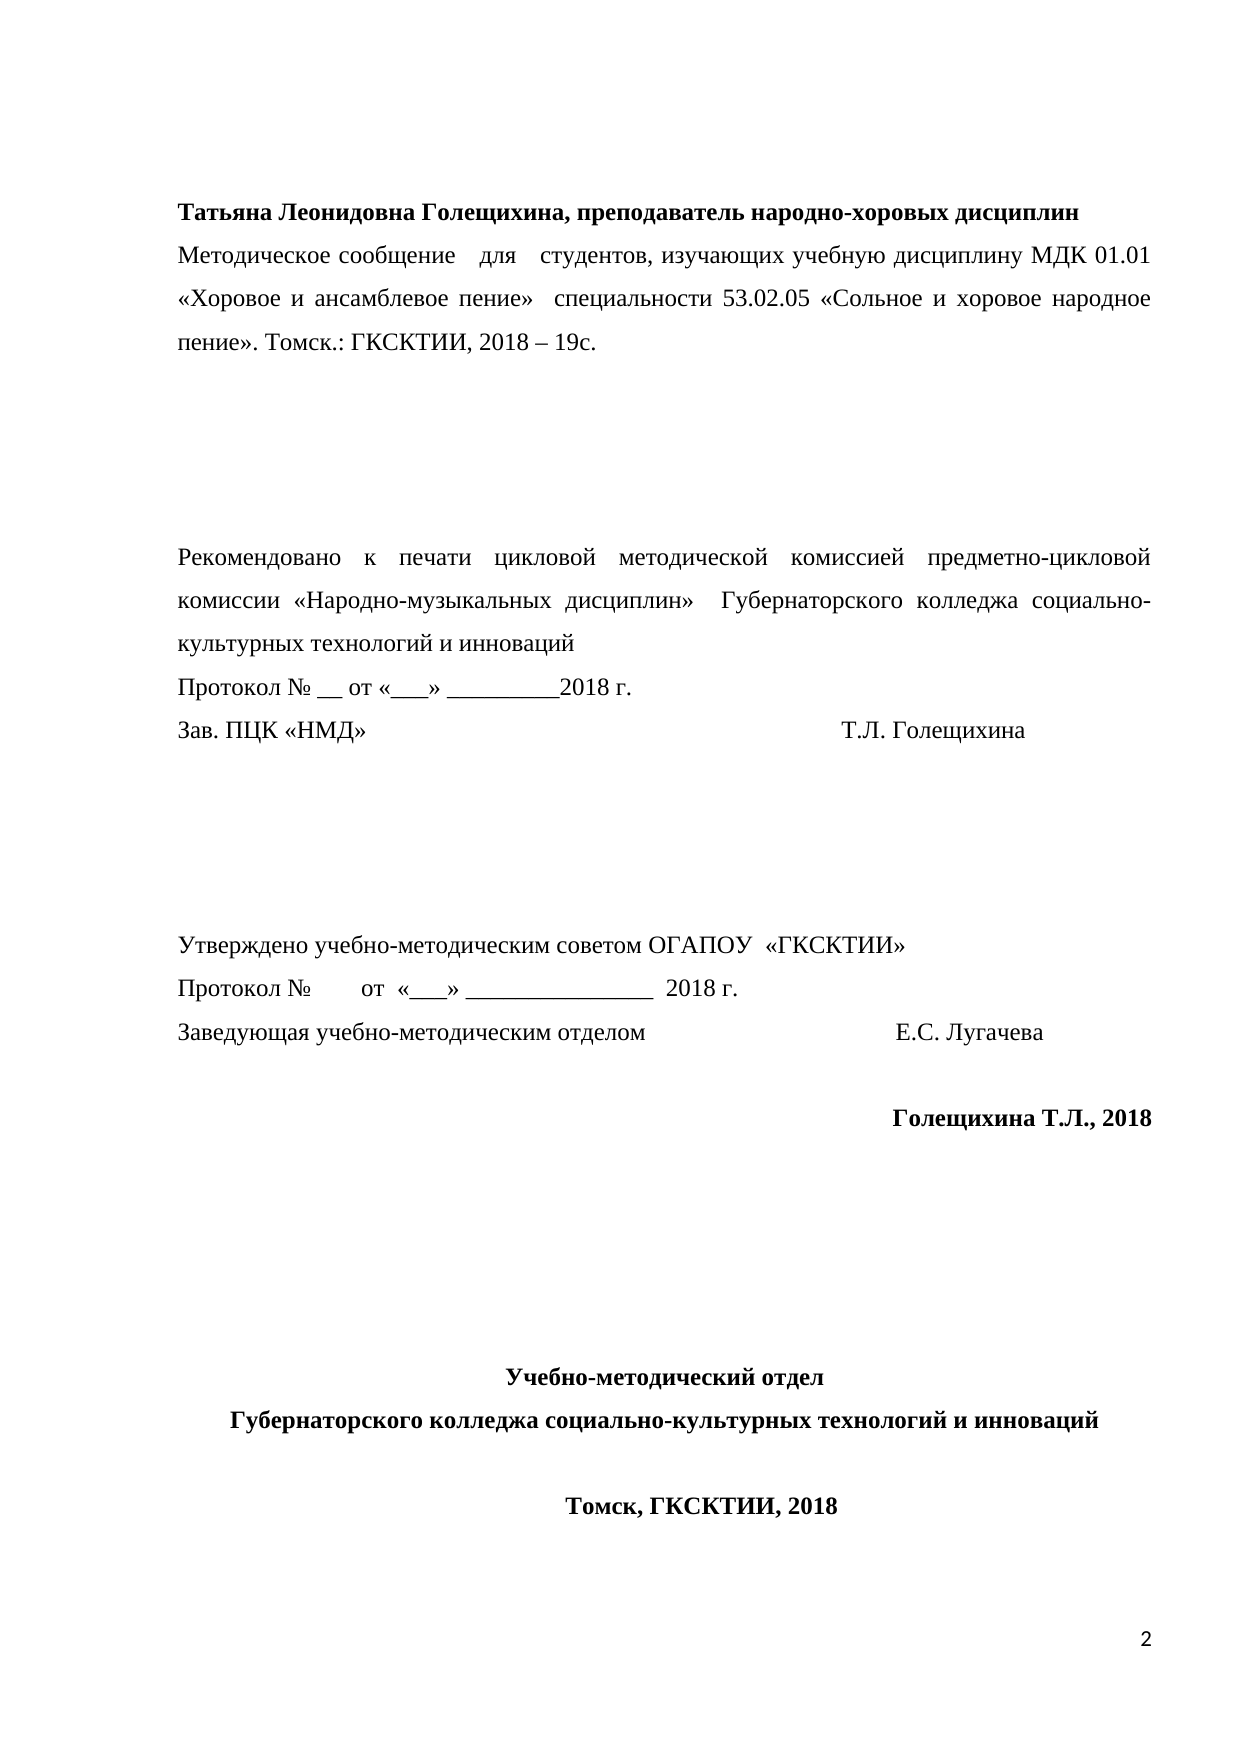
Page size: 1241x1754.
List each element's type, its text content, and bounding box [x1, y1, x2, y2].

text Учебно-методический отдел [177, 1362, 1152, 1390]
text Методическое сообщение для студентов, изучающих учебную дисциплину МДК 01.01 «Хоровое и ансамблевое пение» специальности 53.02.05 «Сольное и хоровое народное пение». Томск.: ГКСКТИИ, 2018 – 19с. [177, 240, 1152, 355]
text Рекомендовано к печати цикловой методической комиссией предметно-цикловой комиссии «Народно-музыкальных дисциплин» Губернаторского колледжа социально-культурных технологий и инноваций [177, 542, 1152, 657]
text Татьяна Леонидовна Голещихина, преподаватель народно-хоровых дисциплин [177, 197, 1152, 226]
text Протокол № от «___» _______________ 2018 г. [177, 973, 1152, 1002]
text Томск, ГКСКТИИ, 2018 [177, 1491, 1152, 1520]
text Зав. ПЦК «НМД» Т.Л. Голещихина [177, 715, 1152, 743]
text Протокол № __ от «___» _________2018 г. [177, 672, 1152, 700]
text Губернаторского колледжа социально-культурных технологий и инноваций [177, 1405, 1152, 1433]
text Утверждено учебно-методическим советом ОГАПОУ «ГКСКТИИ» [177, 930, 1152, 959]
text Заведующая учебно-методическим отделом Е.С. Лугачева [177, 1017, 1152, 1045]
text Голещихина Т.Л., 2018 [177, 1103, 1152, 1132]
